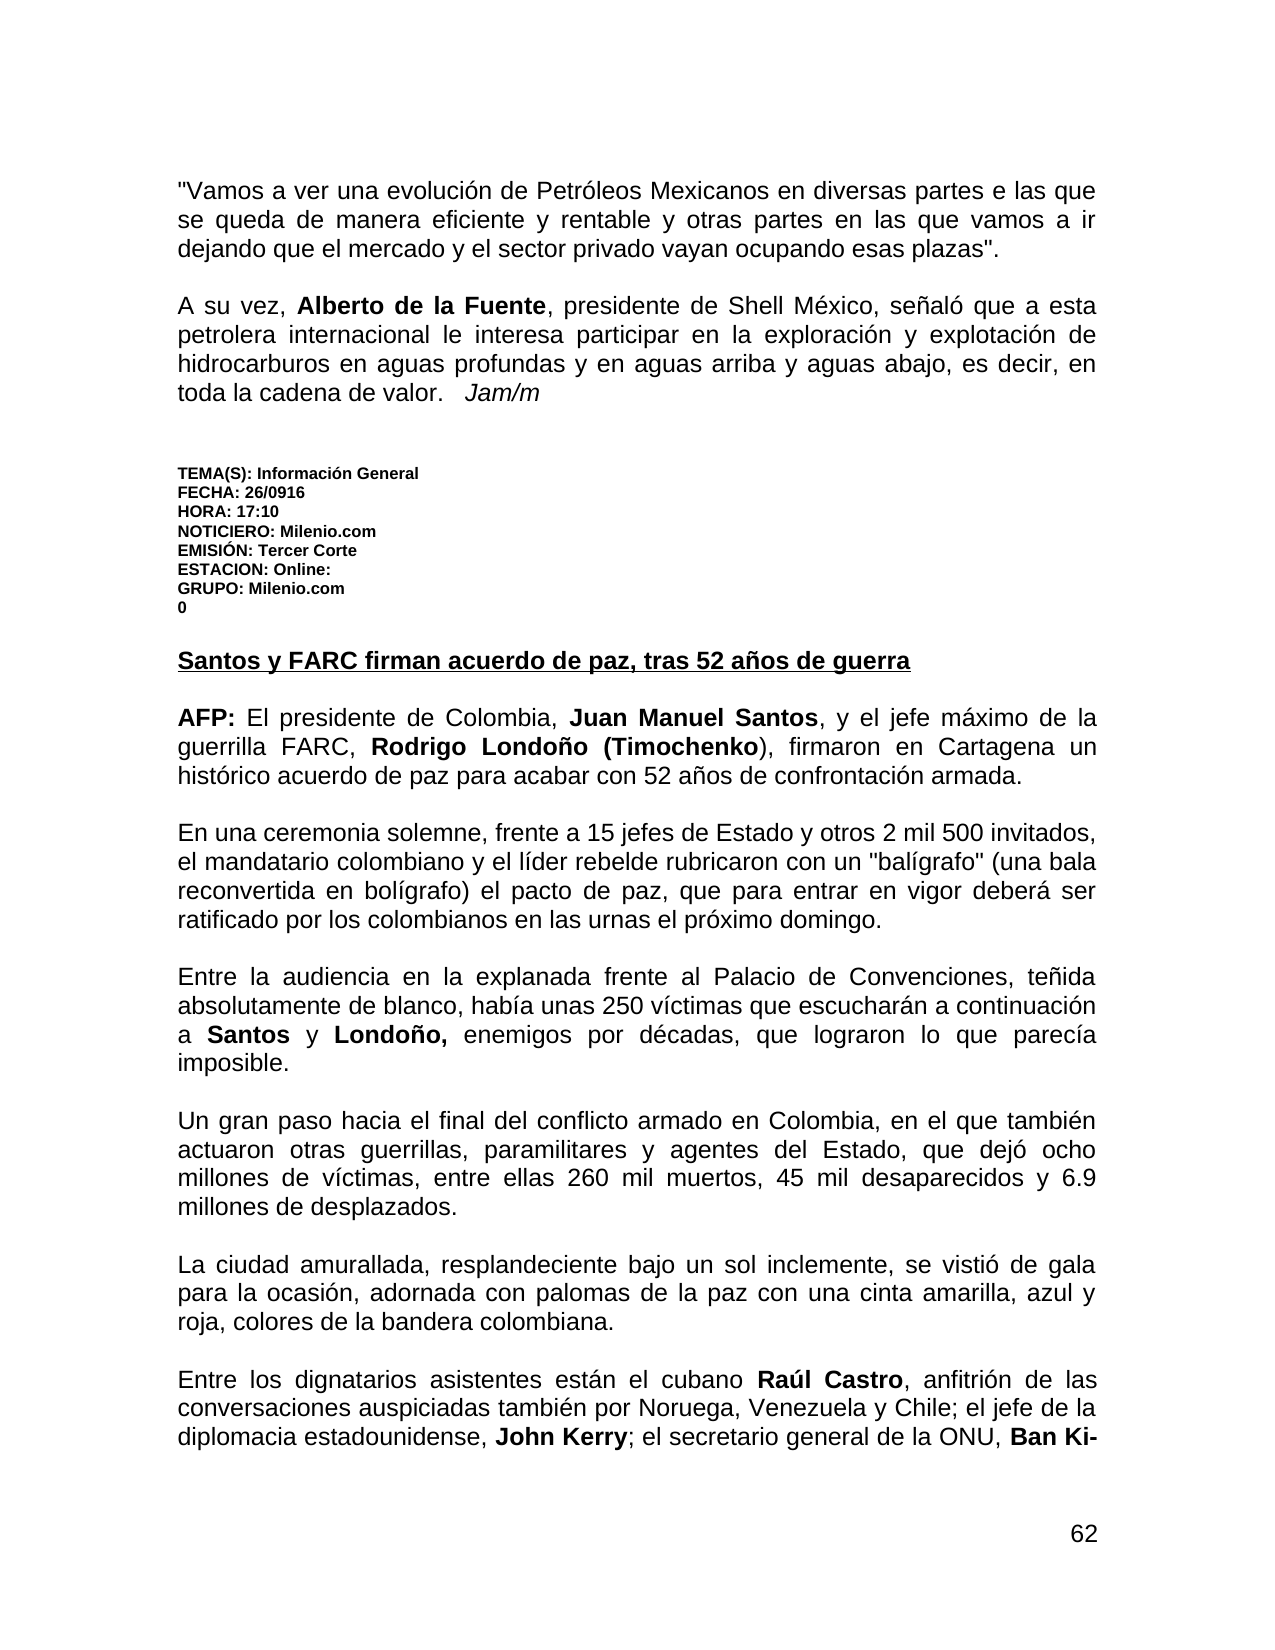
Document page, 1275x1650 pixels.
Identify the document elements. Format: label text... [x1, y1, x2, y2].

text A su vez, Alberto de la Fuente, presidente de Shell México, señaló que a esta petrolera internacional le interesa participar en la exploración y explotación de hidrocarburos en aguas profundas y en aguas arriba y aguas abajo, es decir, en toda la cadena de valor. Jam/m [177, 291, 1098, 406]
text Santos y FARC firman acuerdo de paz, tras 52 años de guerra [177, 646, 1098, 675]
text HORA: 17:10 [177, 502, 1098, 521]
text EMISIÓN: Tercer Corte [177, 541, 1098, 560]
text La ciudad amurallada, resplandeciente bajo un sol inclemente, se vistió de gala para la ocasión, adornada con palomas de la paz con una cinta amarilla, azul y roja, colores de la bandera colombiana. [177, 1250, 1098, 1336]
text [177, 1365, 1098, 1451]
text En una ceremonia solemne, frente a 15 jefes de Estado y otros 2 mil 500 invitados, el mandatario colombiano y el líder rebelde rubricaron con un "balígrafo" (una bala reconvertida en bolígrafo) el pacto de paz, que para entrar en vigor deberá ser ratificado por los colombianos en las urnas el próximo domingo. [177, 818, 1098, 933]
text "Vamos a ver una evolución de Petróleos Mexicanos en diversas partes e las que se queda de manera eficiente y rentable y otras partes en las que vamos a ir dejando que el mercado y el sector privado vayan ocupando esas plazas". [177, 176, 1098, 263]
text TEMA(S): Información General [177, 464, 1098, 483]
text GRUPO: Milenio.com [177, 579, 1098, 598]
text NOTICIERO: Milenio.com [177, 521, 1098, 541]
text Un gran paso hacia el final del conflicto armado en Colombia, en el que también actuaron otras guerrillas, paramilitares y agentes del Estado, que dejó ocho millones de víctimas, entre ellas 260 mil muertos, 45 mil desaparecidos y 6.9 millones de desplazados. [177, 1106, 1098, 1221]
text 0 [177, 598, 1098, 617]
text ESTACION: Online: [177, 560, 1098, 579]
text Entre la audiencia en la explanada frente al Palacio de Convenciones, teñida absolutamente de blanco, había unas 250 víctimas que escucharán a continuación a Santos y Londoño, enemigos por décadas, que lograron lo que parecía imposible. [177, 962, 1098, 1077]
text FECHA: 26/0916 [177, 483, 1098, 502]
text AFP: El presidente de Colombia, Juan Manuel Santos, y el jefe máximo de la guerrilla FARC, Rodrigo Londoño (Timochenko), firmaron en Cartagena un histórico acuerdo de paz para acabar con 52 años de confrontación armada. [177, 703, 1098, 790]
